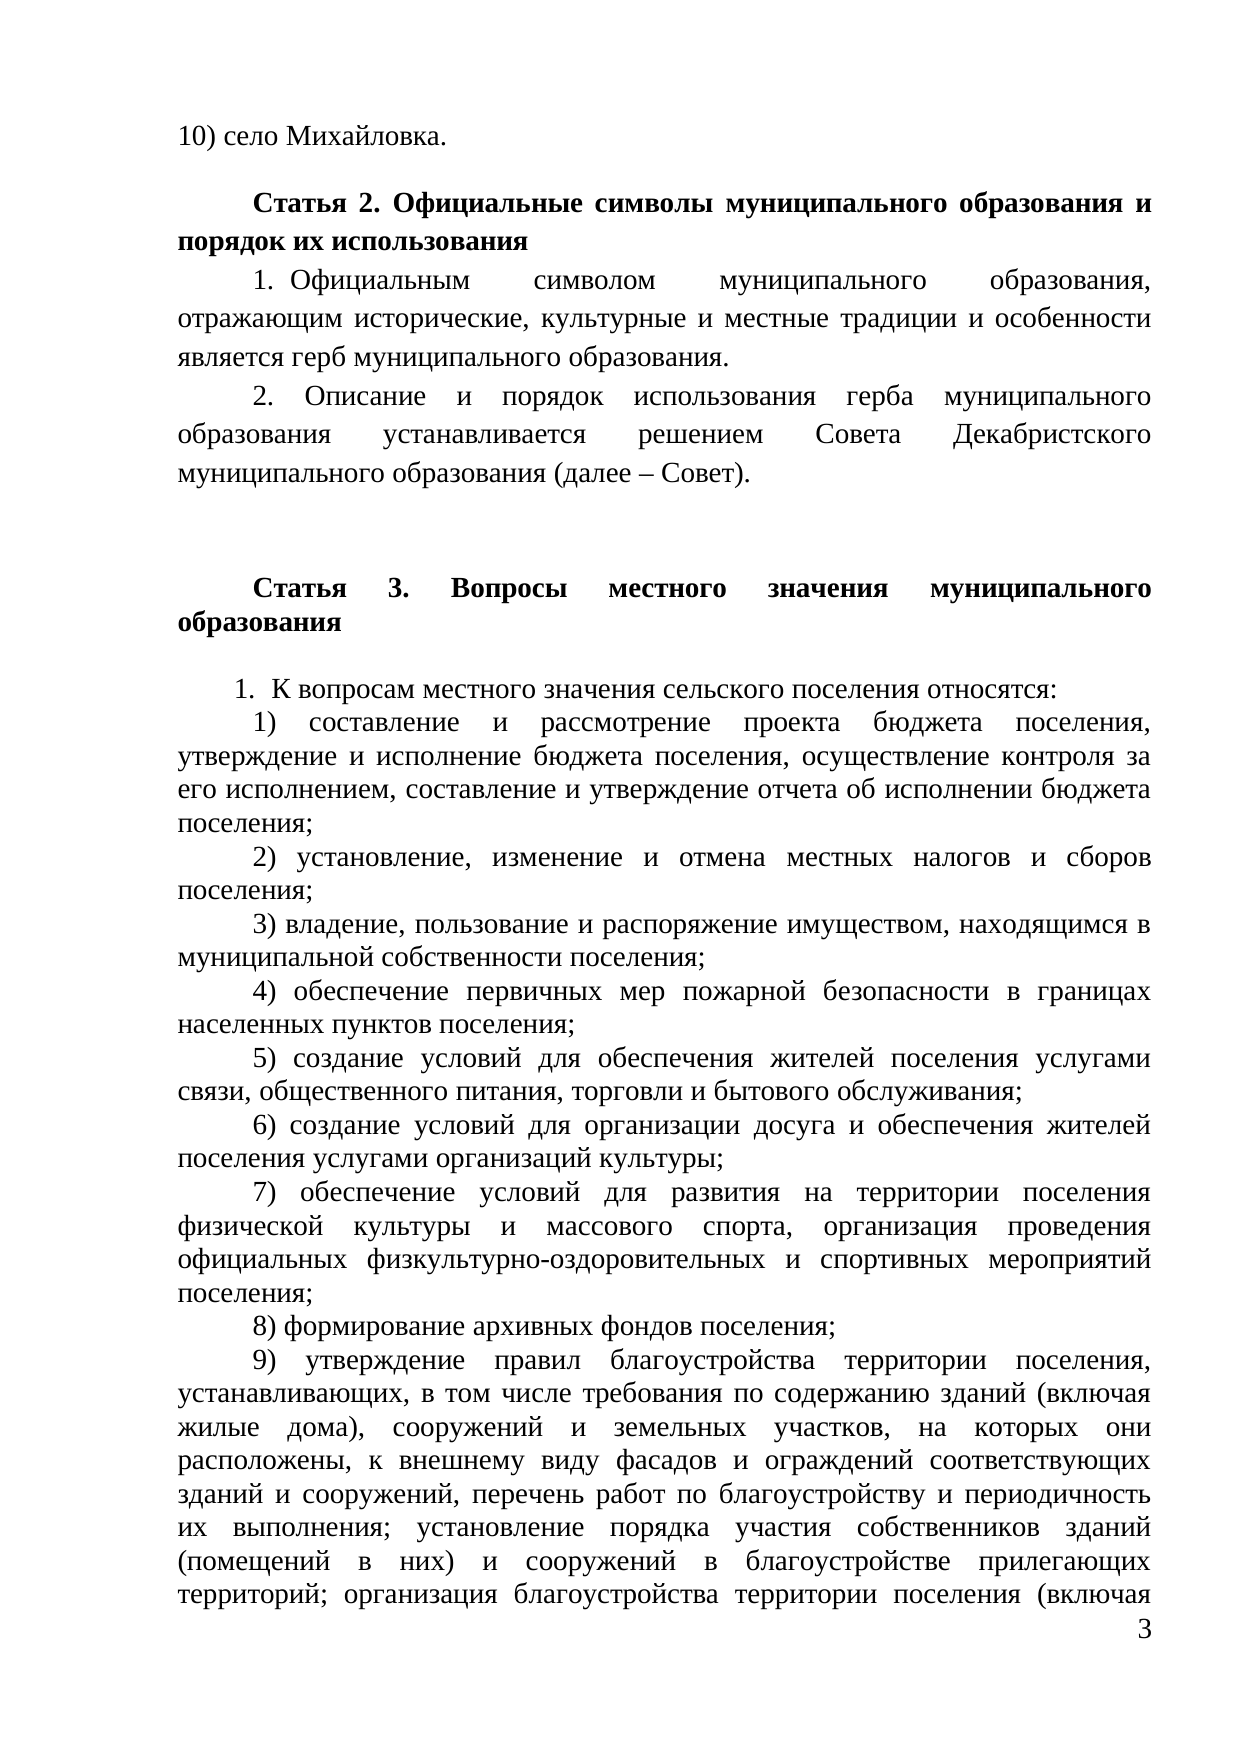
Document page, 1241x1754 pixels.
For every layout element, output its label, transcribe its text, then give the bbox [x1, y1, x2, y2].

text 7) обеспечение условий для развития на территории поселения физической культуры и массового спорта, организация проведения официальных физкультурно-оздоровительных и спортивных мероприятий поселения; [177, 1174, 1152, 1308]
text 2) установление, изменение и отмена местных налогов и сборов поселения; [177, 839, 1152, 906]
text 4) обеспечение первичных мер пожарной безопасности в границах населенных пунктов поселения; [177, 973, 1152, 1040]
text 1) составление и рассмотрение проекта бюджета поселения, утверждение и исполнение бюджета поселения, осуществление контроля за его исполнением, составление и утверждение отчета об исполнении бюджета поселения; [177, 705, 1152, 839]
list Официальным символом муниципального образования, отражающим исторические, культурные и местные традиции и особенности является герб муниципального образования. [177, 262, 1152, 373]
text Статья 3. Вопросы местного значения муниципального образования [177, 571, 1152, 638]
text 6) создание условий для организации досуга и обеспечения жителей поселения услугами организаций культуры; [177, 1107, 1152, 1174]
text 5) создание условий для обеспечения жителей поселения услугами связи, общественного питания, торговли и бытового обслуживания; [177, 1040, 1152, 1107]
text Статья 2. Официальные символы муниципального образования и порядок их использования [177, 185, 1152, 257]
text 8) формирование архивных фондов поселения; [177, 1308, 1152, 1342]
text 2. Описание и порядок использования герба муниципального образования устанавливается решением Совета Декабристского муниципального образования (далее – Совет). [177, 378, 1152, 488]
text 3) владение, пользование и распоряжение имуществом, находящимся в муниципальной собственности поселения; [177, 906, 1152, 973]
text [177, 1342, 1152, 1610]
list 10) село Михайловка. [177, 118, 1152, 152]
list К вопросам местного значения сельского поселения относятся: [233, 671, 1152, 705]
